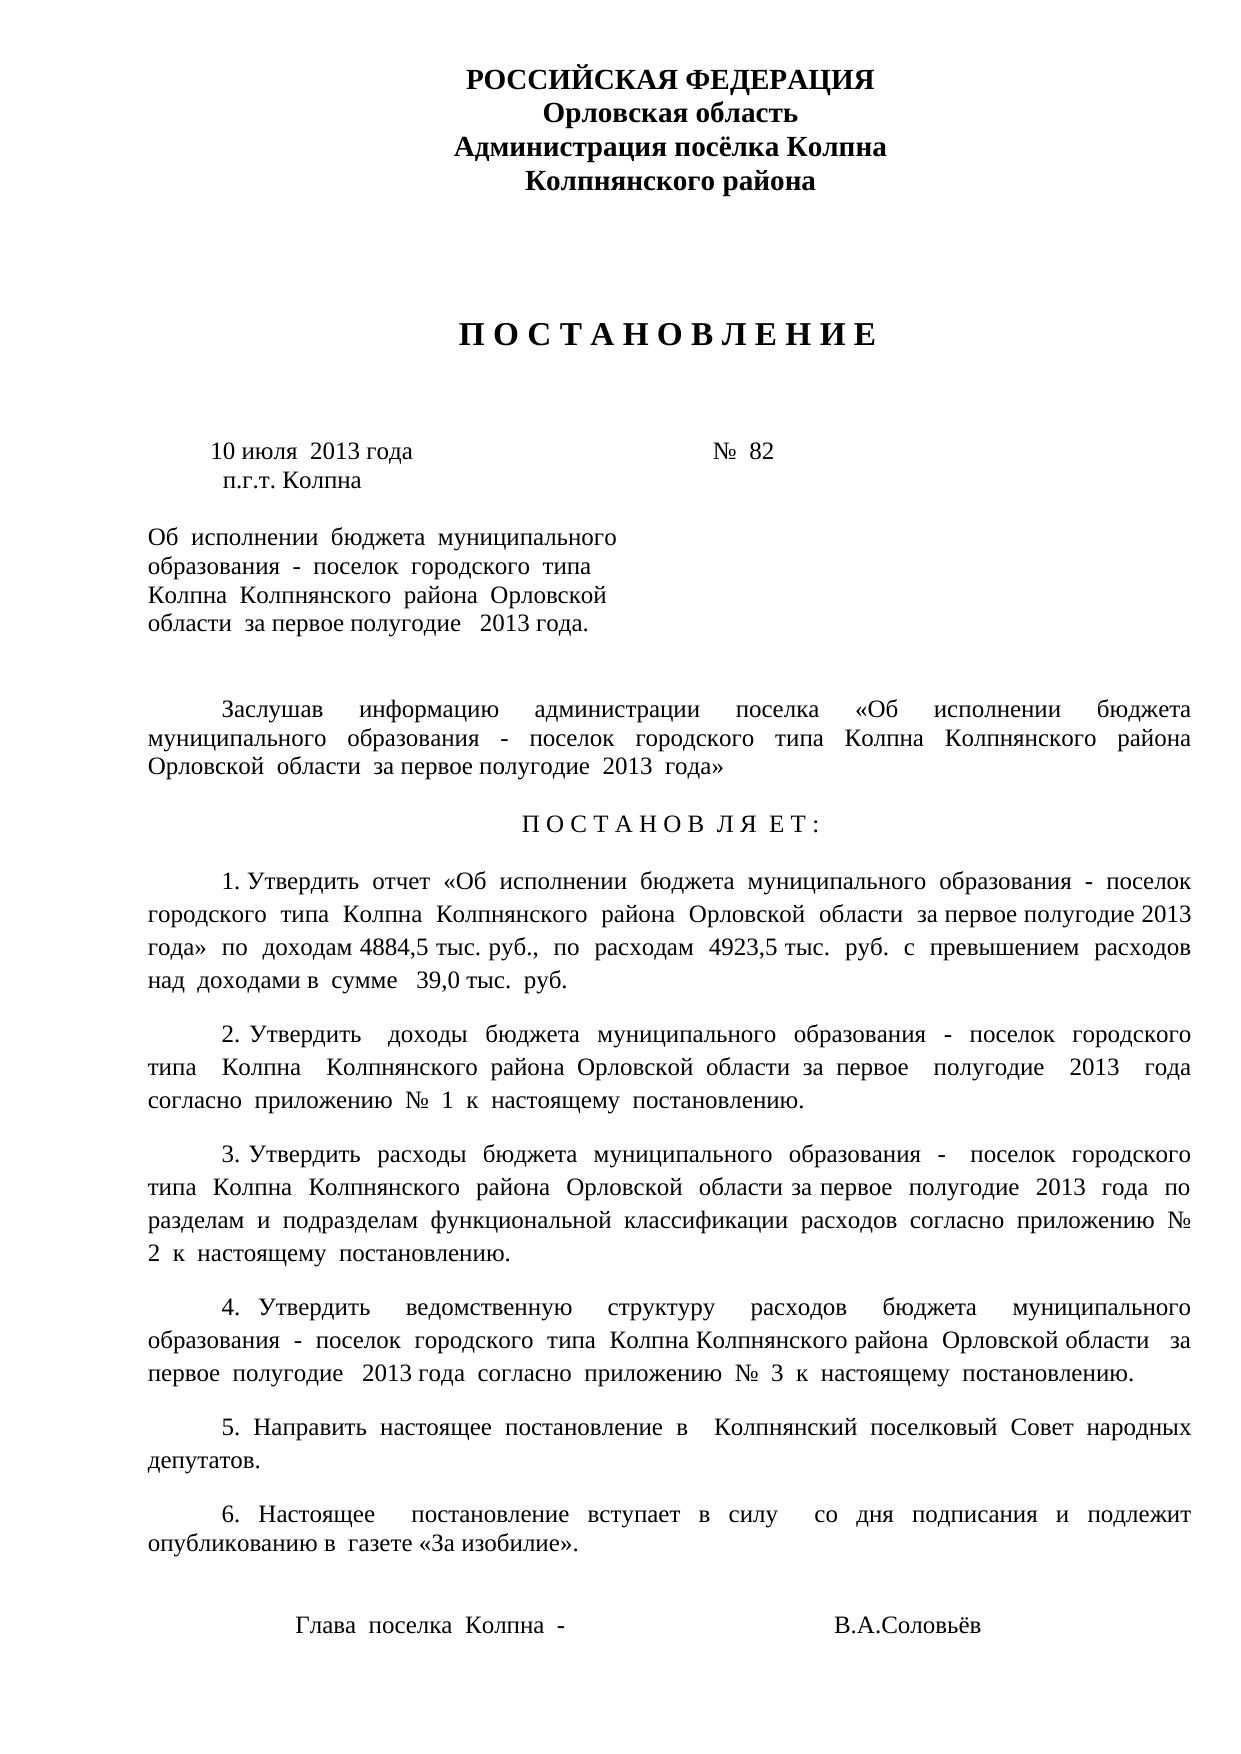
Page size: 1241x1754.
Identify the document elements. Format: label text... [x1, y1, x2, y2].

text 10 июля 2013 года № 82 [148, 436, 1193, 465]
text 2. Утвердить доходы бюджета муниципального образования - поселок городского типа Колпна Колпнянского района Орловской области за первое полугодие 2013 года согласно приложению № 1 к настоящему постановлению. [148, 1019, 1193, 1114]
text 1. Утвердить отчет «Об исполнении бюджета муниципального образования - поселок городского типа Колпна Колпнянского района Орловской области за первое полугодие 2013 года» по доходам 4884,5 тыс. руб., по расходам 4923,5 тыс. руб. с превышением расходов над доходами в сумме 39,0 тыс. руб. [148, 866, 1193, 994]
subtitle Орловская область [148, 96, 1193, 129]
subtitle Колпнянского района [148, 163, 1193, 196]
text области за первое полугодие 2013 года. [148, 608, 1193, 637]
text Об исполнении бюджета муниципального [148, 522, 1193, 551]
text 4. Утвердить ведомственную структуру расходов бюджета муниципального образования - поселок городского типа Колпна Колпнянского района Орловской области за первое полугодие 2013 года согласно приложению № 3 к настоящему постановлению. [148, 1292, 1193, 1387]
subtitle Администрация посёлка Колпна [148, 129, 1193, 163]
text 3. Утвердить расходы бюджета муниципального образования - поселок городского типа Колпна Колпнянского района Орловской области за первое полугодие 2013 года по разделам и подразделам функциональной классификации расходов согласно приложению № 2 к настоящему постановлению. [148, 1139, 1193, 1267]
text п.г.т. Колпна [148, 465, 1193, 493]
text Заслушав информацию администрации поселка «Об исполнении бюджета муниципального образования - поселок городского типа Колпна Колпнянского района Орловской области за первое полугодие 2013 года» [148, 694, 1193, 780]
text 5. Направить настоящее постановление в Колпнянский поселковый Совет народных депутатов. [148, 1412, 1193, 1474]
text Глава поселка Колпна - В.А.Соловьёв [148, 1610, 1193, 1639]
text 6. Настоящее постановление вступает в силу со дня подписания и подлежит опубликованию в газете «За изобилие». [148, 1499, 1193, 1556]
text образования - поселок городского типа [148, 551, 1193, 580]
subtitle П О С Т А Н О В Л Е Н И Е [142, 314, 1193, 352]
text П О С Т А Н О В Л Я Е Т : [148, 809, 1193, 838]
text Колпна Колпнянского района Орловской [148, 580, 1193, 608]
subtitle РОССИЙСКАЯ ФЕДЕРАЦИЯ [148, 62, 1193, 96]
